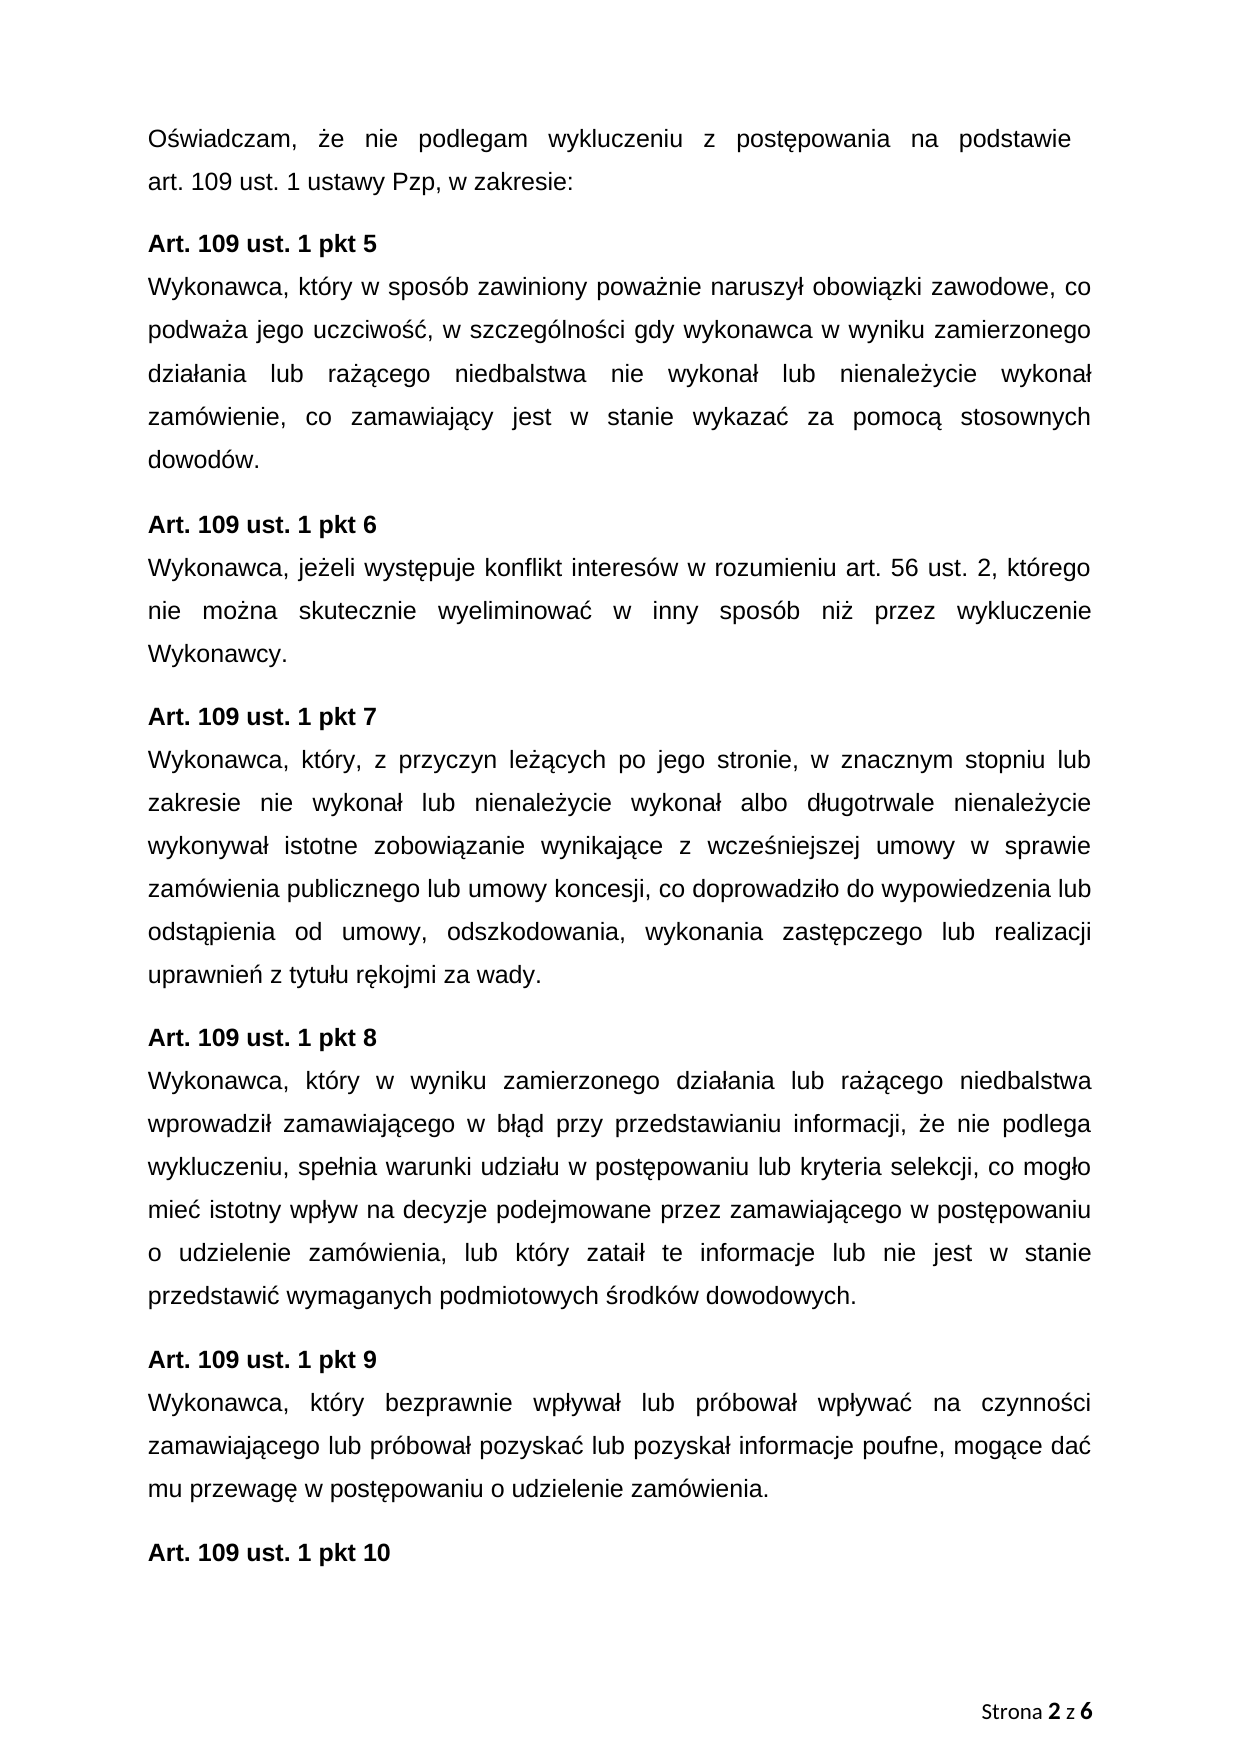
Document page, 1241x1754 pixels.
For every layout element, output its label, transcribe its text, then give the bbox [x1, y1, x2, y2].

subtitle Wykonawca, który w wyniku zamierzonego działania lub rażącego niedbalstwa wprowadził zamawiającego w błąd przy przedstawianiu informacji, że nie podlega wykluczeniu, spełnia warunki udziału w postępowaniu lub kryteria selekcji, co mogło mieć istotny wpływ na decyzje podejmowane przez zamawiającego w postępowaniu o udzielenie zamówienia, lub który zataił te informacje lub nie jest w stanie przedstawić wymaganych podmiotowych środków dowodowych. [148, 1066, 1093, 1310]
text Art. 109 ust. 1 pkt 10 [148, 1538, 1093, 1567]
text Oświadczam, że nie podlegam wykluczeniu z postępowania na podstawie art. 109 ust. 1 ustawy Pzp, w zakresie: [148, 124, 1093, 196]
subtitle Wykonawca, który bezprawnie wpływał lub próbował wpływać na czynności zamawiającego lub próbował pozyskać lub pozyskał informacje poufne, mogące dać mu przewagę w postępowaniu o udzielenie zamówienia. [148, 1388, 1093, 1503]
text Art. 109 ust. 1 pkt 6 [148, 510, 1093, 539]
text Art. 109 ust. 1 pkt 8 [148, 1023, 1093, 1051]
subtitle Wykonawca, który, z przyczyn leżących po jego stronie, w znacznym stopniu lub zakresie nie wykonał lub nienależycie wykonał albo długotrwale nienależycie wykonywał istotne zobowiązanie wynikające z wcześniejszej umowy w sprawie zamówienia publicznego lub umowy koncesji, co doprowadziło do wypowiedzenia lub odstąpienia od umowy, odszkodowania, wykonania zastępczego lub realizacji uprawnień z tytułu rękojmi za wady. [148, 745, 1093, 989]
subtitle Wykonawca, który w sposób zawiniony poważnie naruszył obowiązki zawodowe, co podważa jego uczciwość, w szczególności gdy wykonawca w wyniku zamierzonego działania lub rażącego niedbalstwa nie wykonał lub nienależycie wykonał zamówienie, co zamawiający jest w stanie wykazać za pomocą stosownych dowodów. [148, 272, 1093, 473]
subtitle Wykonawca, jeżeli występuje konflikt interesów w rozumieniu art. 56 ust. 2, którego nie można skutecznie wyeliminować w inny sposób niż przez wykluczenie Wykonawcy. [148, 553, 1093, 668]
text Art. 109 ust. 1 pkt 9 [148, 1345, 1093, 1374]
text Art. 109 ust. 1 pkt 7 [148, 702, 1093, 730]
text Art. 109 ust. 1 pkt 5 [148, 229, 1093, 258]
